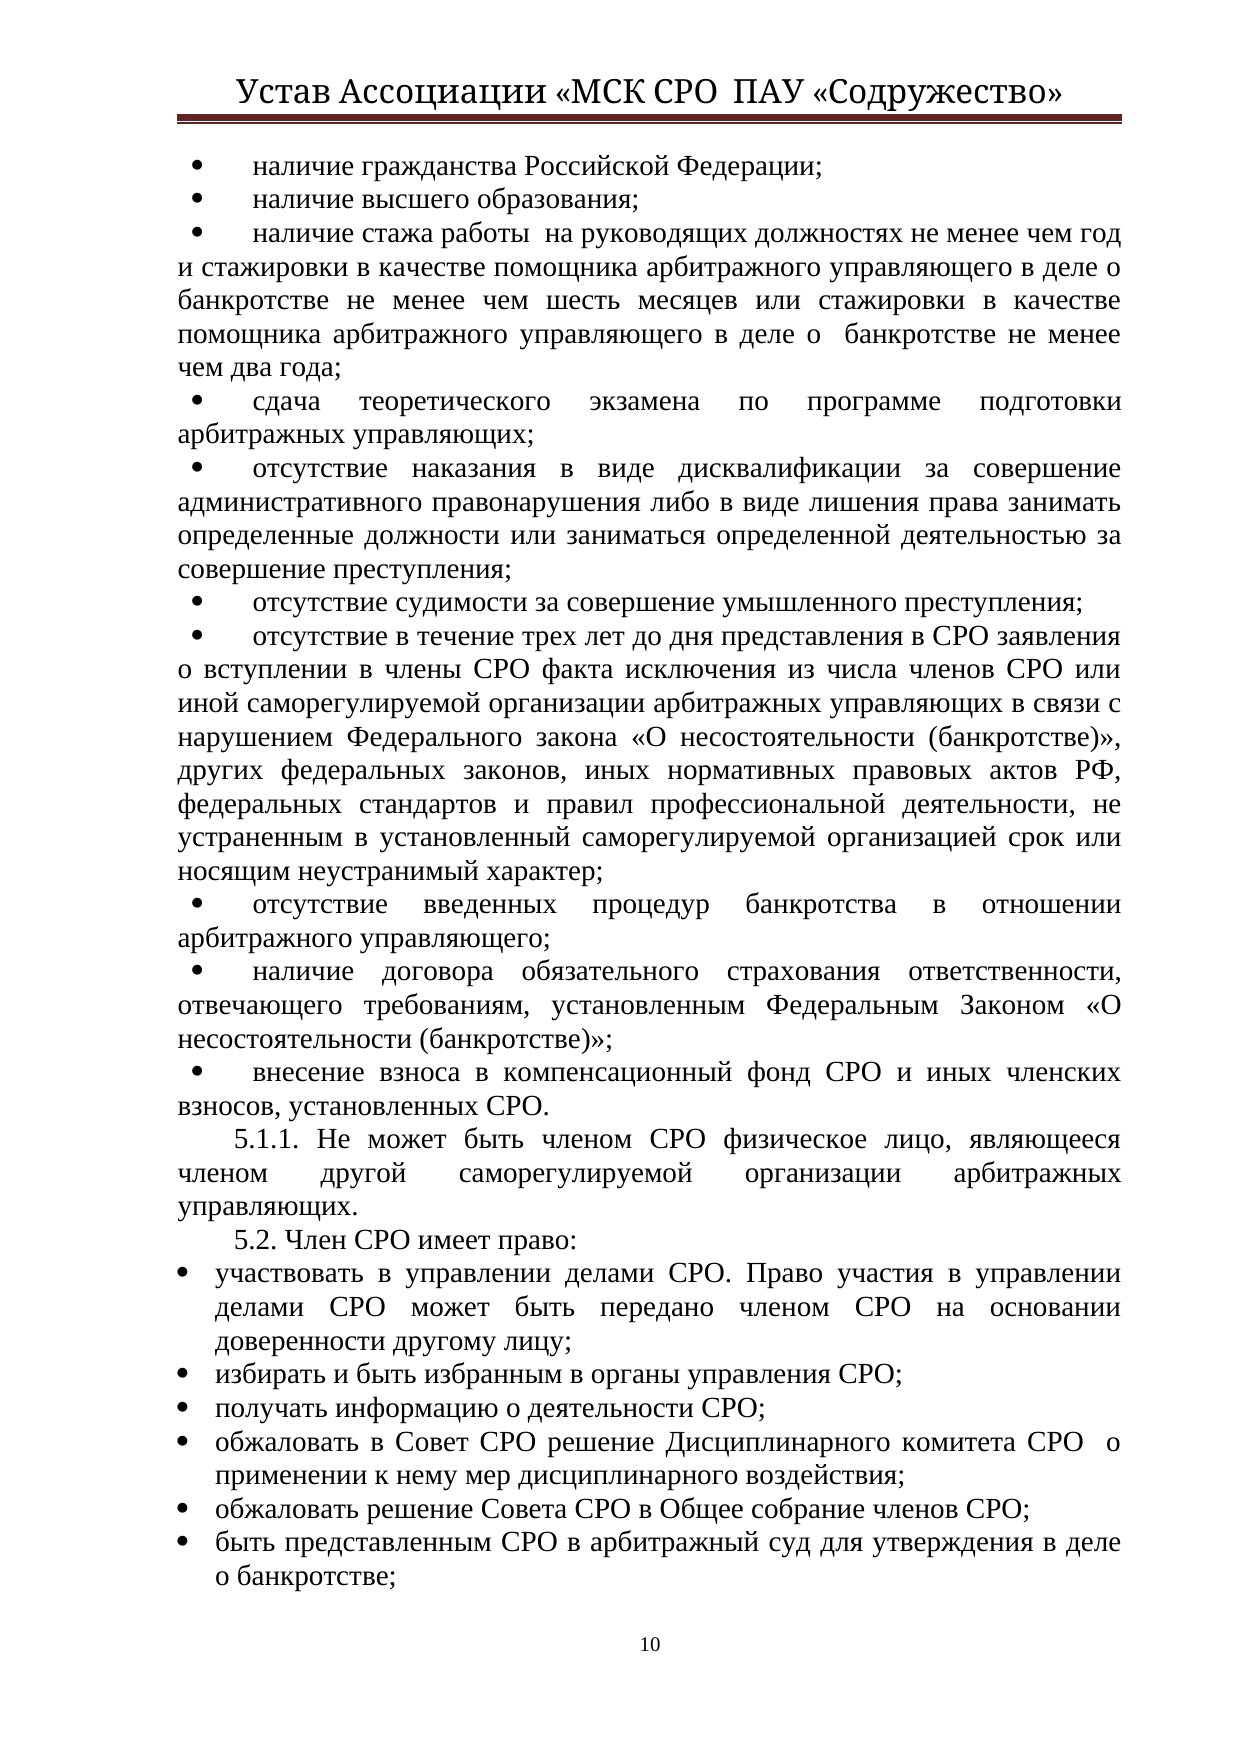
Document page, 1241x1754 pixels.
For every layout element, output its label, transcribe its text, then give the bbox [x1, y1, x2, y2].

list обжаловать решение Совета СРО в Общее собрание членов СРО; [177, 1491, 1122, 1524]
text 5.2. Член СРО имеет право: [177, 1222, 1122, 1256]
list сдача теоретического экзамена по программе подготовки арбитражных управляющих; [177, 383, 1122, 450]
list отсутствие в течение трех лет до дня представления в СРО заявления о вступлении в члены СРО факта исключения из числа членов СРО или иной саморегулируемой организации арбитражных управляющих в связи с нарушением Федерального закона «О несостоятельности (банкротстве)», других федеральных законов, иных нормативных правовых актов РФ, федеральных стандартов и правил профессиональной деятельности, не устраненным в установленный саморегулируемой организацией срок или носящим неустранимый характер; [177, 618, 1122, 886]
list получать информацию о деятельности СРО; [177, 1390, 1122, 1424]
list отсутствие введенных процедур банкротства в отношении арбитражного управляющего; [177, 886, 1122, 953]
list быть представленным СРО в арбитражный суд для утверждения в деле о банкротстве; [177, 1524, 1122, 1592]
list наличие гражданства Российской Федерации; [177, 148, 1122, 181]
list отсутствие наказания в виде дисквалификации за совершение административного правонарушения либо в виде лишения права занимать определенные должности или заниматься определенной деятельностью за совершение преступления; [177, 450, 1122, 584]
list наличие договора обязательного страхования ответственности, отвечающего требованиям, установленным Федеральным Законом «О несостоятельности (банкротстве)»; [177, 953, 1122, 1054]
list внесение взноса в компенсационный фонд СРО и иных членских взносов, установленных СРО. [177, 1054, 1122, 1121]
list отсутствие судимости за совершение умышленного преступления; [177, 584, 1122, 618]
list обжаловать в Совет СРО решение Дисциплинарного комитета СРО о применении к нему мер дисциплинарного воздействия; [177, 1424, 1122, 1491]
text 5.1.1. Не может быть членом СРО физическое лицо, являющееся членом другой саморегулируемой организации арбитражных управляющих. [177, 1121, 1122, 1222]
list избирать и быть избранным в органы управления СРО; [177, 1356, 1122, 1390]
list наличие стажа работы на руководящих должностях не менее чем год и стажировки в качестве помощника арбитражного управляющего в деле о банкротстве не менее чем шесть месяцев или стажировки в качестве помощника арбитражного управляющего в деле о банкротстве не менее чем два года; [177, 215, 1122, 383]
list участвовать в управлении делами СРО. Право участия в управлении делами СРО может быть передано членом СРО на основании доверенности другому лицу; [177, 1256, 1122, 1356]
list наличие высшего образования; [177, 181, 1122, 215]
